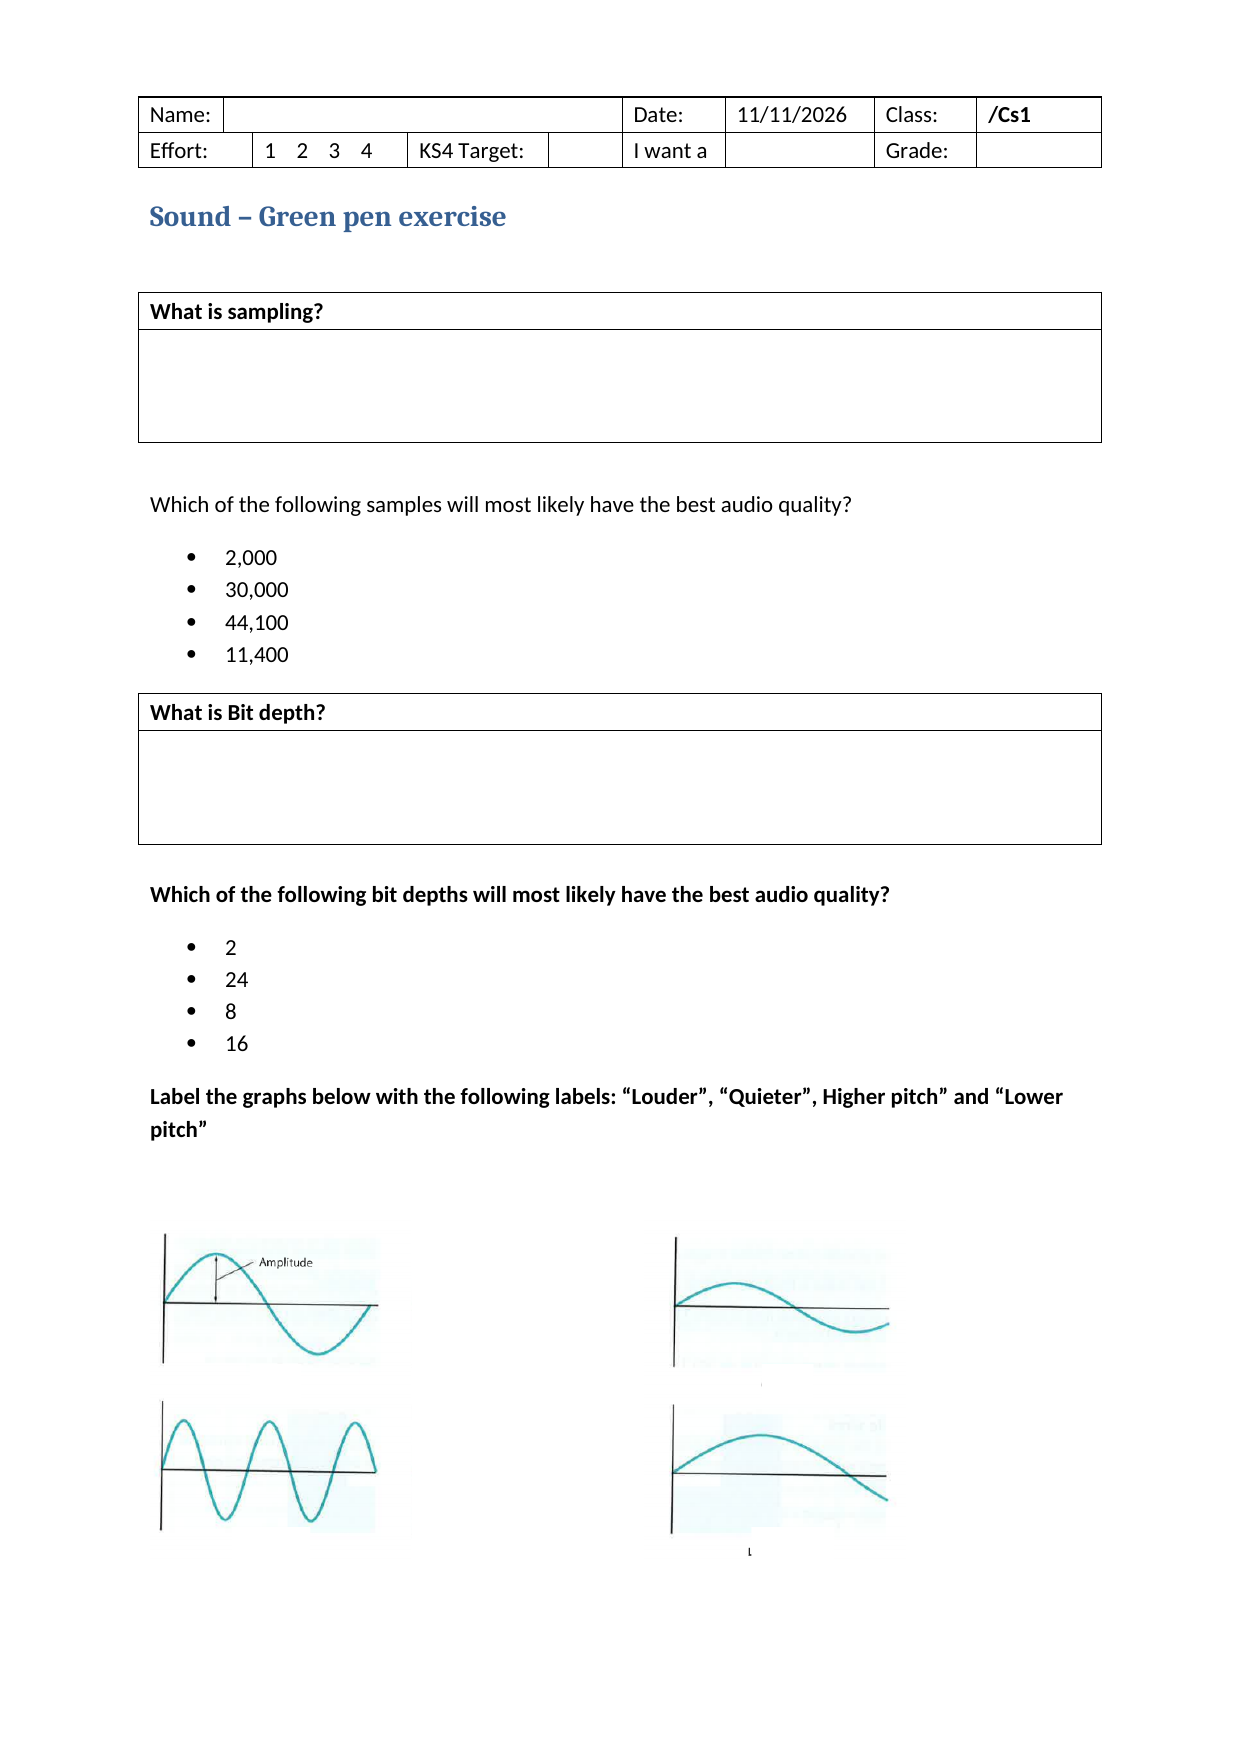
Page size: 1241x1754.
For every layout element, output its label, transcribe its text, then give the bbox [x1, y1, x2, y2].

subtitle Sound – Green pen exercise [150, 200, 1090, 233]
text Label the graphs below with the following labels: “Louder”, “Quieter”, Higher pitch” and “Lower pitch” [150, 1082, 1090, 1143]
picture [644, 1220, 906, 1566]
list 16 [187, 1029, 1090, 1057]
list 8 [187, 997, 1090, 1025]
table_header What is sampling? [139, 293, 1101, 329]
list 44,100 [187, 608, 1090, 636]
list 30,000 [187, 576, 1090, 603]
list 2 [187, 933, 1090, 961]
table_cell [139, 330, 1101, 442]
text Which of the following bit depths will most likely have the best audio quality? [150, 880, 1090, 908]
list 24 [187, 965, 1090, 993]
list 11,400 [187, 640, 1090, 668]
list 2,000 [187, 543, 1090, 571]
table_cell [139, 731, 1101, 843]
text Which of the following samples will most likely have the best audio quality? [150, 490, 1090, 518]
table_header What is Bit depth? [139, 694, 1101, 730]
picture [150, 1220, 412, 1566]
